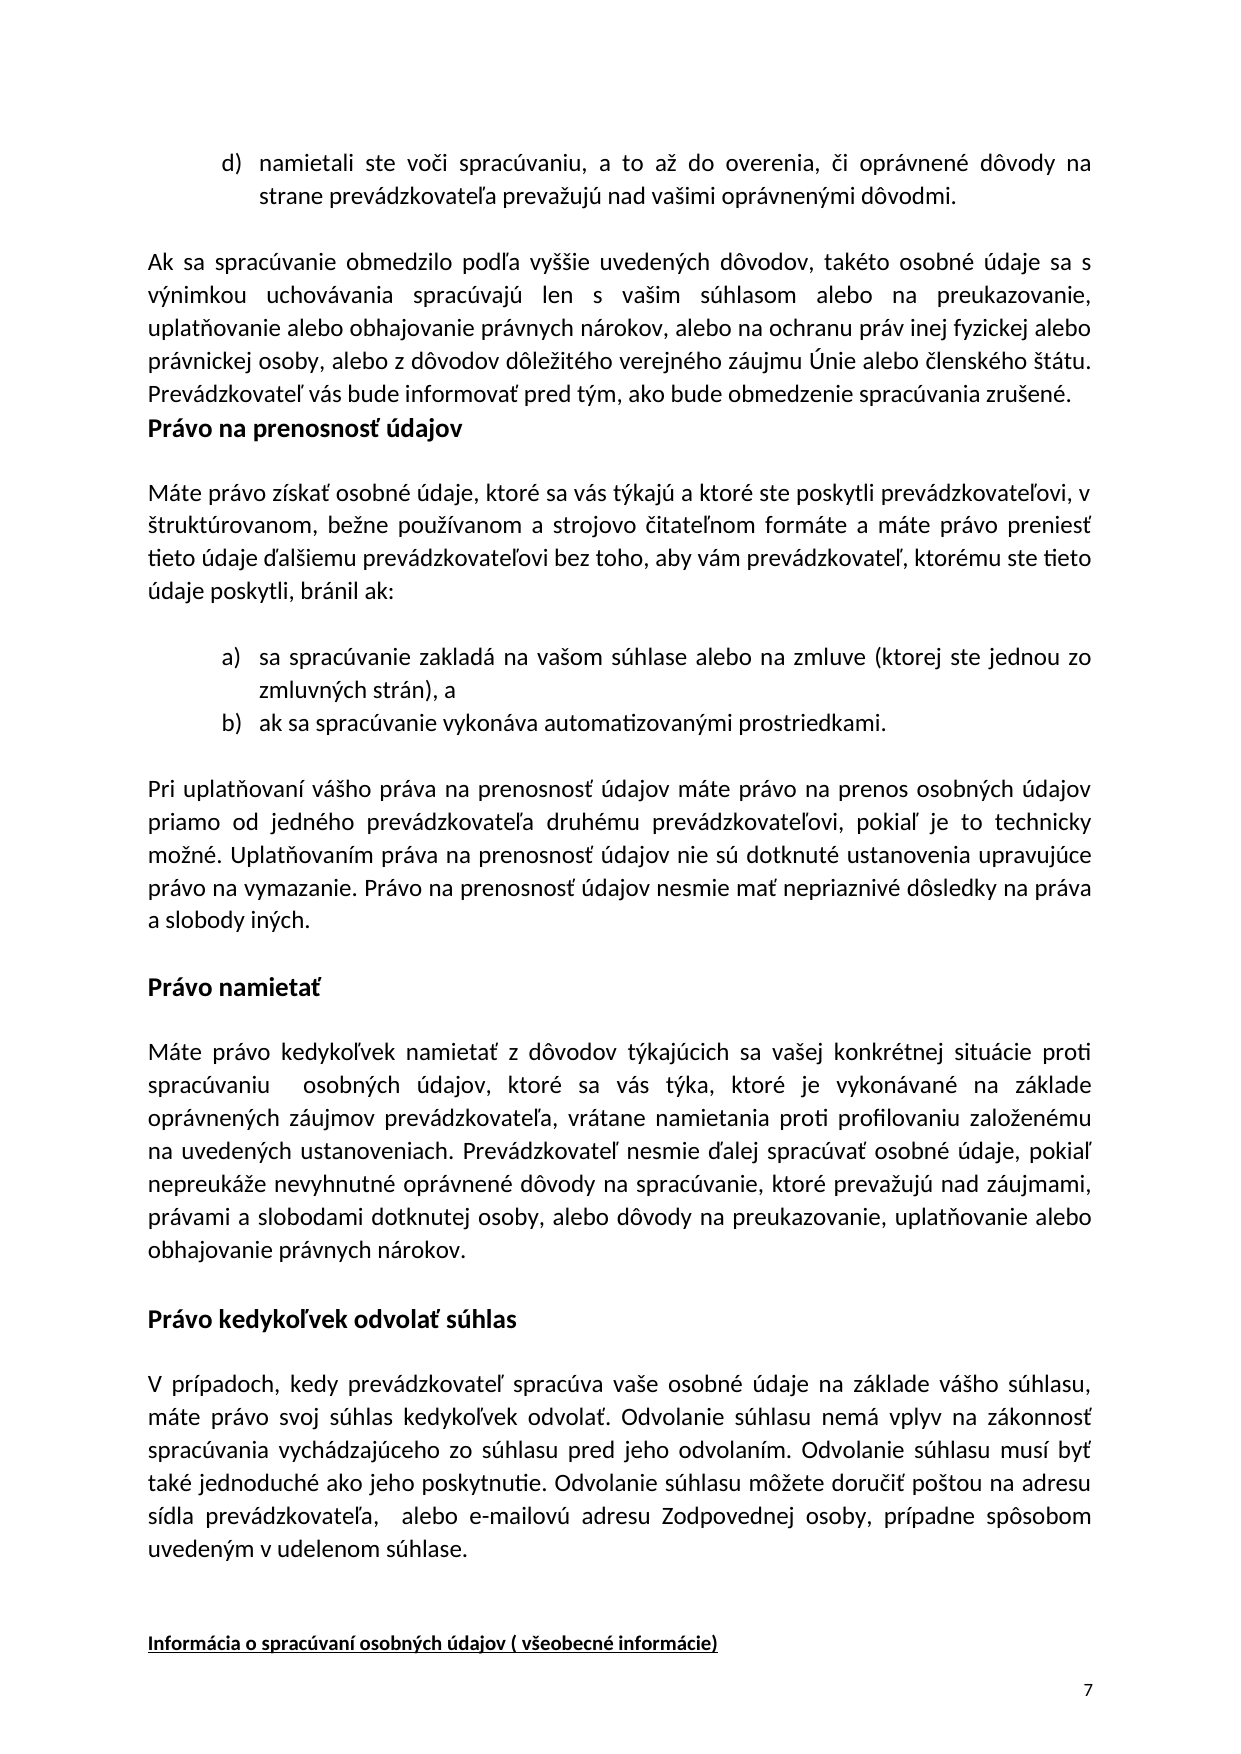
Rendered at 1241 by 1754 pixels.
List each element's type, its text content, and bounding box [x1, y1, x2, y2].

text Máte právo kedykoľvek namietať z dôvodov týkajúcich sa vašej konkrétnej situácie proti spracúvaniu osobných údajov, ktoré sa vás týka, ktoré je vykonávané na základe oprávnených záujmov prevádzkovateľa, vrátane namietania proti profilovaniu založenému na uvedených ustanoveniach. Prevádzkovateľ nesmie ďalej spracúvať osobné údaje, pokiaľ nepreukáže nevyhnutné oprávnené dôvody na spracúvanie, ktoré prevažujú nad záujmami, právami a slobodami dotknutej osoby, alebo dôvody na preukazovanie, uplatňovanie alebo obhajovanie právnych nárokov. [148, 1036, 1093, 1264]
list ak sa spracúvanie vykonáva automatizovanými prostriedkami. [221, 707, 1093, 738]
text Ak sa spracúvanie obmedzilo podľa vyššie uvedených dôvodov, takéto osobné údaje sa s výnimkou uchovávania spracúvajú len s vašim súhlasom alebo na preukazovanie, uplatňovanie alebo obhajovanie právnych nárokov, alebo na ochranu práv inej fyzickej alebo právnickej osoby, alebo z dôvodov dôležitého verejného záujmu Únie alebo členského štátu. Prevádzkovateľ vás bude informovať pred tým, ako bude obmedzenie spracúvania zrušené. [148, 246, 1093, 408]
text Právo namietať [148, 971, 1093, 1003]
text Pri uplatňovaní vášho práva na prenosnosť údajov máte právo na prenos osobných údajov priamo od jedného prevádzkovateľa druhému prevádzkovateľovi, pokiaľ je to technicky možné. Uplatňovaním práva na prenosnosť údajov nie sú dotknuté ustanovenia upravujúce právo na vymazanie. Právo na prenosnosť údajov nesmie mať nepriaznivé dôsledky na práva a slobody iných. [148, 773, 1093, 935]
text V prípadoch, kedy prevádzkovateľ spracúva vaše osobné údaje na základe vášho súhlasu, máte právo svoj súhlas kedykoľvek odvolať. Odvolanie súhlasu nemá vplyv na zákonnosť spracúvania vychádzajúceho zo súhlasu pred jeho odvolaním. Odvolanie súhlasu musí byť také jednoduché ako jeho poskytnutie. Odvolanie súhlasu môžete doručiť poštou na adresu sídla prevádzkovateľa, alebo e-mailovú adresu Zodpovednej osoby, prípadne spôsobom uvedeným v udelenom súhlase. [148, 1368, 1093, 1563]
text Právo kedykoľvek odvolať súhlas [148, 1302, 1093, 1335]
list namietali ste voči spracúvaniu, a to až do overenia, či oprávnené dôvody na strane prevádzkovateľa prevažujú nad vašimi oprávnenými dôvodmi. [221, 148, 1093, 211]
list sa spracúvanie zakladá na vašom súhlase alebo na zmluve (ktorej ste jednou zo zmluvných strán), a [221, 641, 1093, 705]
text Právo na prenosnosť údajov [148, 411, 1093, 444]
text Máte právo získať osobné údaje, ktoré sa vás týkajú a ktoré ste poskytli prevádzkovateľovi, v štruktúrovanom, bežne používanom a strojovo čitateľnom formáte a máte právo preniesť tieto údaje ďalšiemu prevádzkovateľovi bez toho, aby vám prevádzkovateľ, ktorému ste tieto údaje poskytli, bránil ak: [148, 477, 1093, 606]
